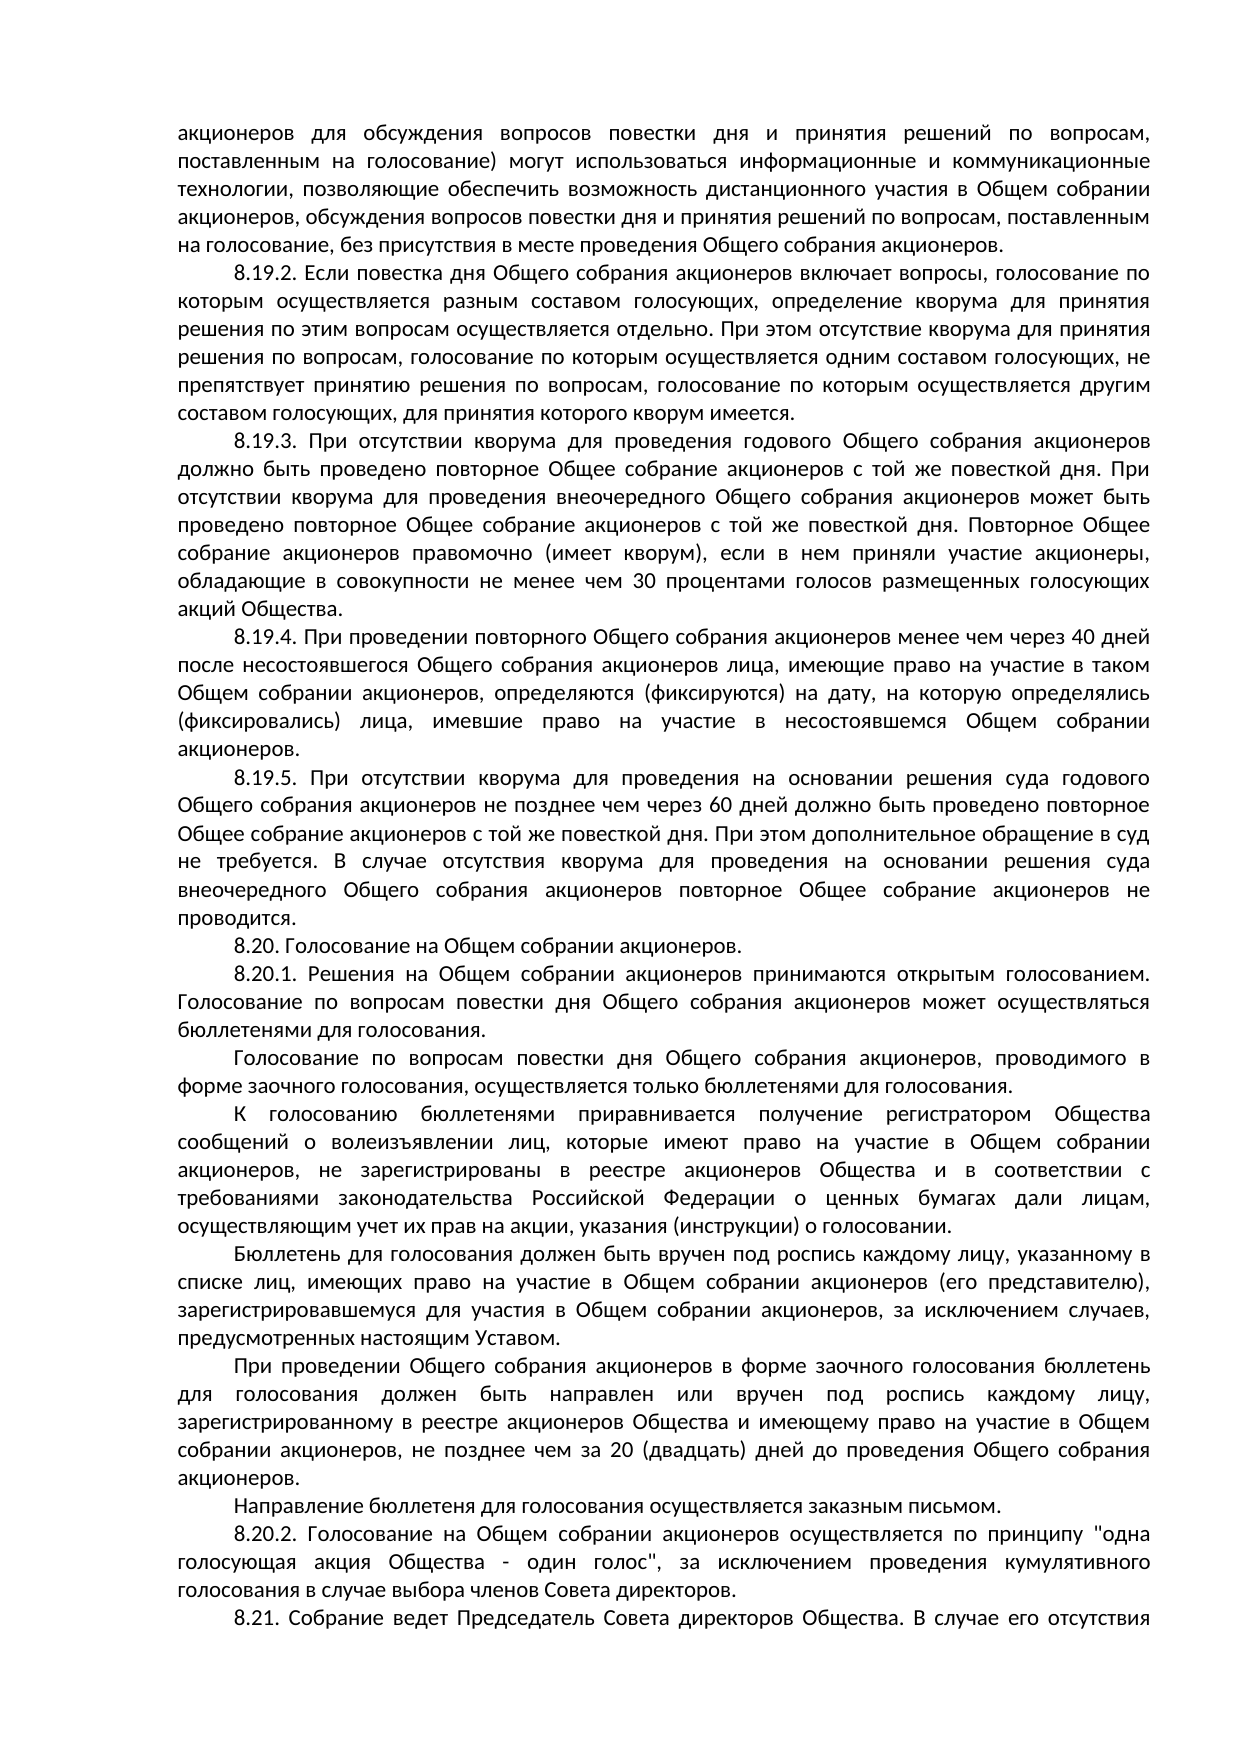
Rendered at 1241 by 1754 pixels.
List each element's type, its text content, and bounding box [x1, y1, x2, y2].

text К голосованию бюллетенями приравнивается получение регистратором Общества сообщений о волеизъявлении лиц, которые имеют право на участие в Общем собрании акционеров, не зарегистрированы в реестре акционеров Общества и в соответствии с требованиями законодательства Российской Федерации о ценных бумагах дали лицам, осуществляющим учет их прав на акции, указания (инструкции) о голосовании. [177, 1099, 1152, 1239]
text Направление бюллетеня для голосования осуществляется заказным письмом. [177, 1491, 1152, 1519]
text Голосование по вопросам повестки дня Общего собрания акционеров, проводимого в форме заочного голосования, осуществляется только бюллетенями для голосования. [177, 1043, 1152, 1099]
text При проведении Общего собрания акционеров в форме заочного голосования бюллетень для голосования должен быть направлен или вручен под роспись каждому лицу, зарегистрированному в реестре акционеров Общества и имеющему право на участие в Общем собрании акционеров, не позднее чем за 20 (двадцать) дней до проведения Общего собрания акционеров. [177, 1351, 1152, 1491]
text 8.19.4. При проведении повторного Общего собрания акционеров менее чем через 40 дней после несостоявшегося Общего собрания акционеров лица, имеющие право на участие в таком Общем собрании акционеров, определяются (фиксируются) на дату, на которую определялись (фиксировались) лица, имевшие право на участие в несостоявшемся Общем собрании акционеров. [177, 622, 1152, 763]
text 8.19.3. При отсутствии кворума для проведения годового Общего собрания акционеров должно быть проведено повторное Общее собрание акционеров с той же повесткой дня. При отсутствии кворума для проведения внеочередного Общего собрания акционеров может быть проведено повторное Общее собрание акционеров с той же повесткой дня. Повторное Общее собрание акционеров правомочно (имеет кворум), если в нем приняли участие акционеры, обладающие в совокупности не менее чем 30 процентами голосов размещенных голосующих акций Общества. [177, 426, 1152, 622]
text 8.19.5. При отсутствии кворума для проведения на основании решения суда годового Общего собрания акционеров не позднее чем через 60 дней должно быть проведено повторное Общее собрание акционеров с той же повесткой дня. При этом дополнительное обращение в суд не требуется. В случае отсутствия кворума для проведения на основании решения суда внеочередного Общего собрания акционеров повторное Общее собрание акционеров не проводится. [177, 763, 1152, 931]
text 8.20.1. Решения на Общем собрании акционеров принимаются открытым голосованием. Голосование по вопросам повестки дня Общего собрания акционеров может осуществляться бюллетенями для голосования. [177, 959, 1152, 1043]
text 8.20.2. Голосование на Общем собрании акционеров осуществляется по принципу "одна голосующая акция Общества - один голос", за исключением проведения кумулятивного голосования в случае выбора членов Совета директоров. [177, 1519, 1152, 1603]
text Бюллетень для голосования должен быть вручен под роспись каждому лицу, указанному в списке лиц, имеющих право на участие в Общем собрании акционеров (его представителю), зарегистрировавшемуся для участия в Общем собрании акционеров, за исключением случаев, предусмотренных настоящим Уставом. [177, 1239, 1152, 1351]
text 8.19.2. Если повестка дня Общего собрания акционеров включает вопросы, голосование по которым осуществляется разным составом голосующих, определение кворума для принятия решения по этим вопросам осуществляется отдельно. При этом отсутствие кворума для принятия решения по вопросам, голосование по которым осуществляется одним составом голосующих, не препятствует принятию решения по вопросам, голосование по которым осуществляется другим составом голосующих, для принятия которого кворум имеется. [177, 258, 1152, 426]
text 8.20. Голосование на Общем собрании акционеров. [177, 931, 1152, 959]
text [177, 1603, 1152, 1631]
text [177, 118, 1152, 258]
